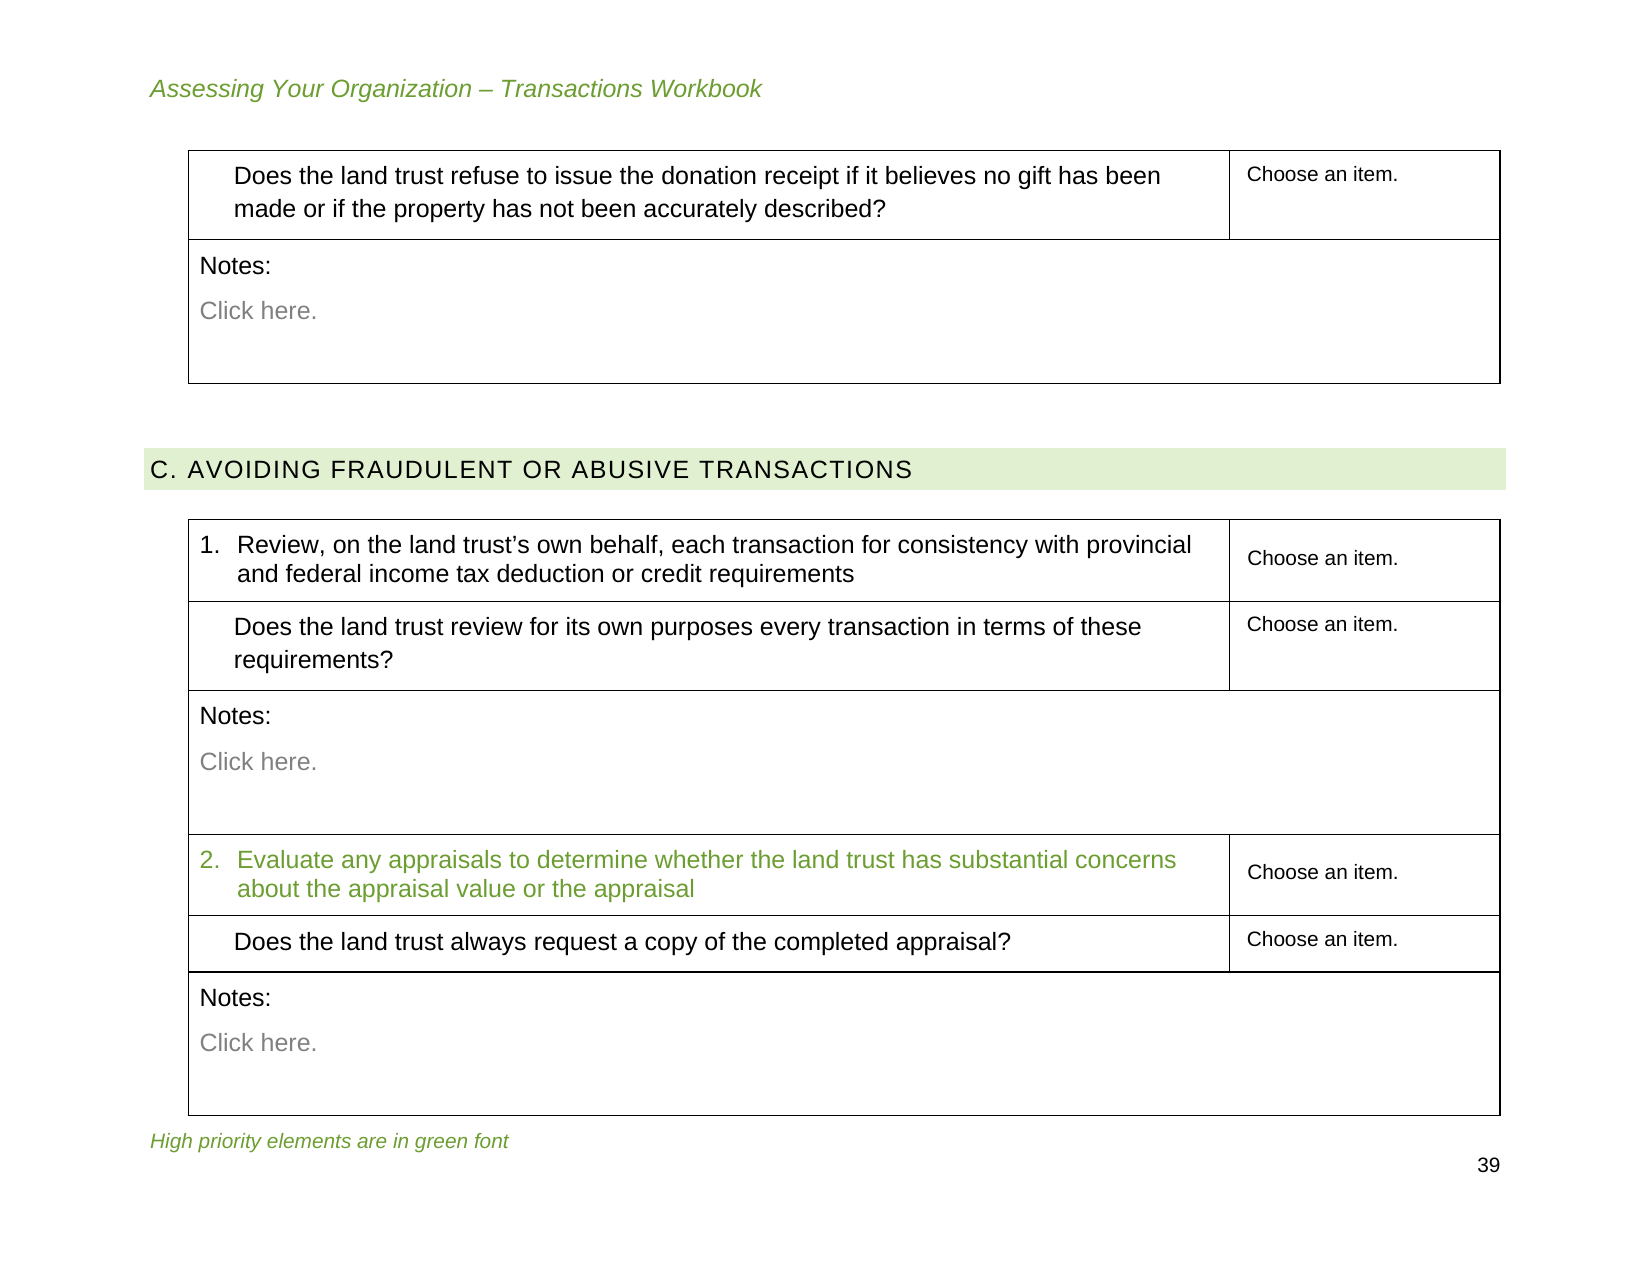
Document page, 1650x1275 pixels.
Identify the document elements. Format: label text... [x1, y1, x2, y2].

subtitle Avoiding Fraudulent or Abusive Transactions [150, 455, 1500, 483]
table_cell Does the land trust always request a copy of the completed appraisal? [189, 916, 1229, 971]
table_cell Evaluate any appraisals to determine whether the land trust has substantial concerns about the appraisal value or the appraisal [189, 835, 1229, 915]
table_cell Does the land trust review for its own purposes every transaction in terms of these requirements? [189, 602, 1229, 690]
table_cell Notes: [189, 973, 1499, 1115]
table_cell Does the land trust refuse to issue the donation receipt if it believes no gift has been made or if the property has not been accurately described? [189, 151, 1229, 239]
table_cell Notes: [189, 240, 1499, 383]
table_header Review, on the land trust’s own behalf, each transaction for consistency with provincial and federal income tax deduction or credit requirements [189, 520, 1229, 601]
table_cell Notes: [189, 691, 1499, 834]
